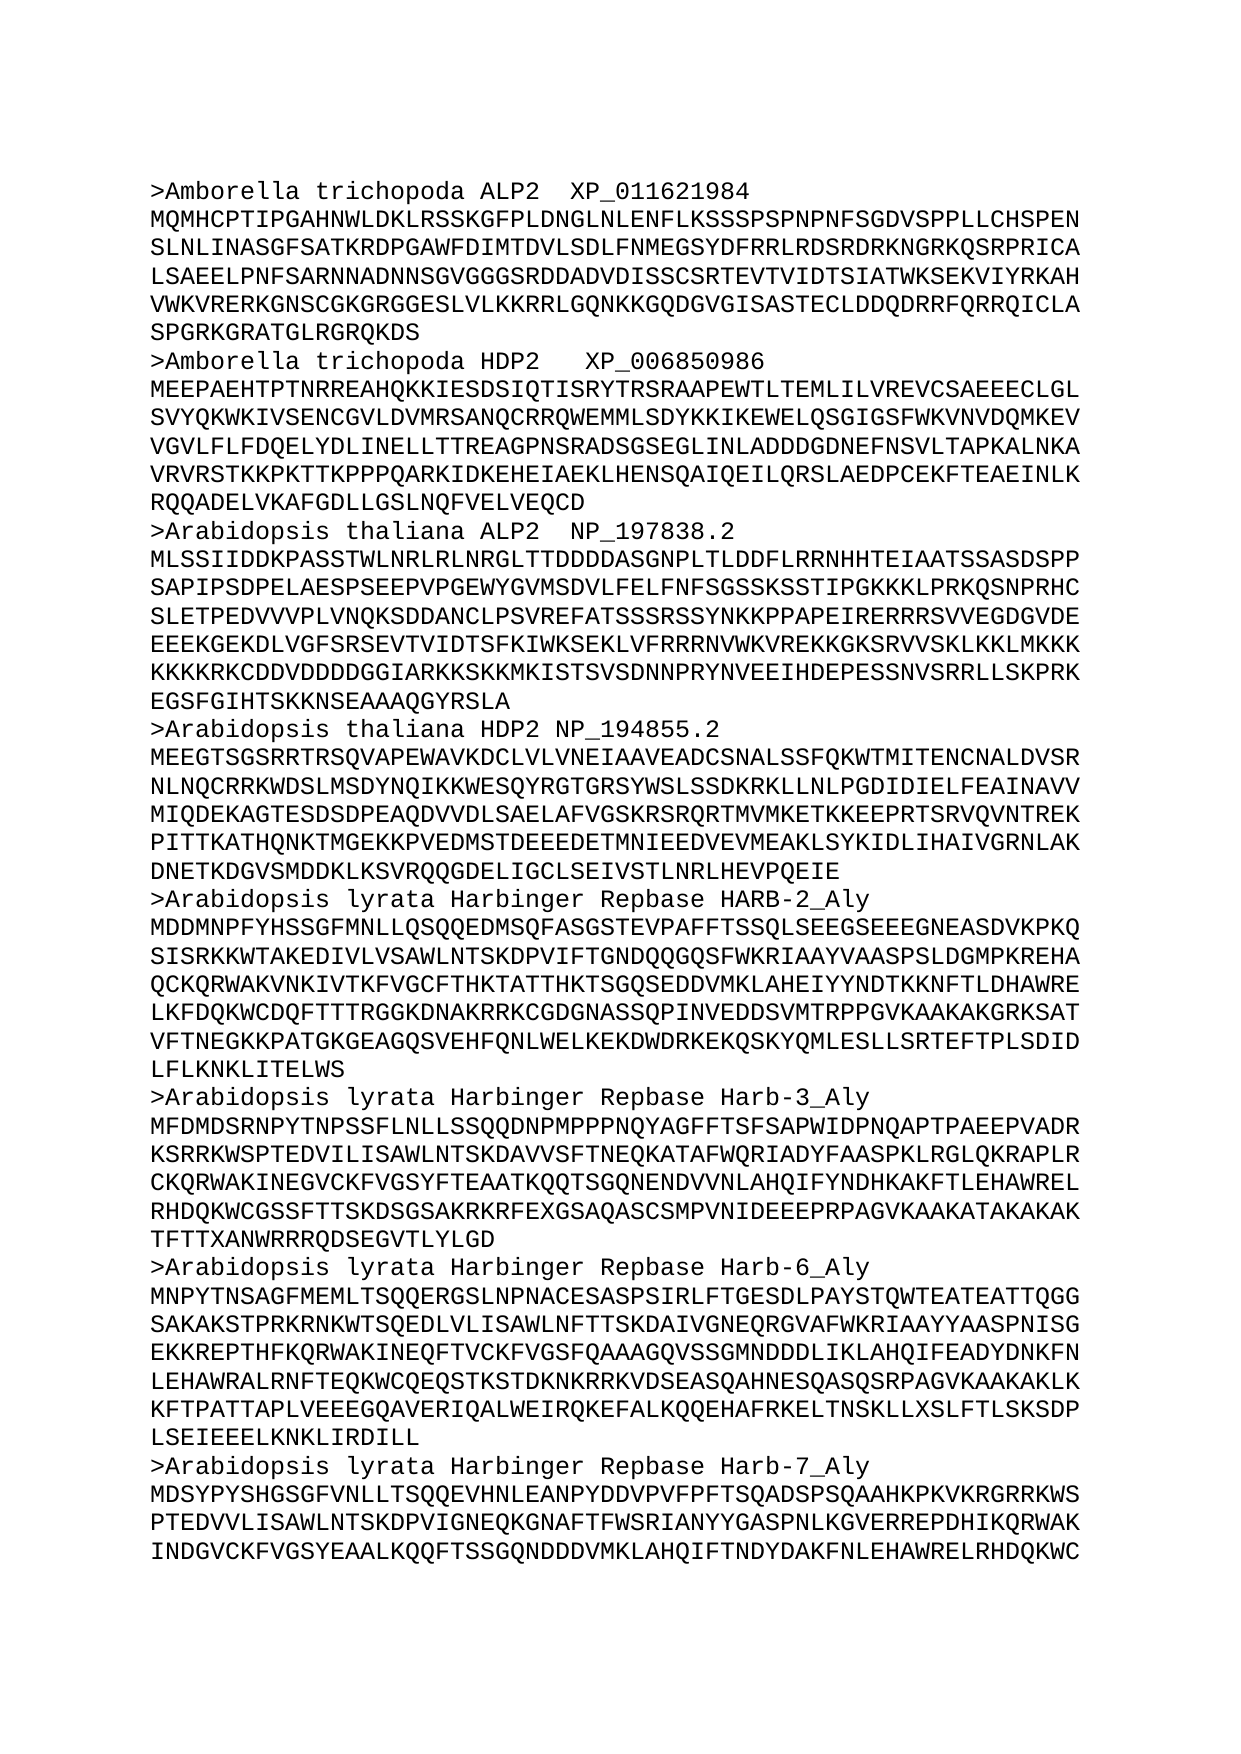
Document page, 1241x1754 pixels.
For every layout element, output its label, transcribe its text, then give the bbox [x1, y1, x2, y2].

text >Amborella trichopoda ALP2 XP_011621984 MQMHCPTIPGAHNWLDKLRSSKGFPLDNGLNLENFLKSSSPSPNPNFSGDVSPPLLCHSPENSLNLINASGFSATKRDPGAWFDIMTDVLSDLFNMEGSYDFRRLRDSRDRKNGRKQSRPRICALSAEELPNFSARNNADNNSGVGGGSRDDADVDISSCSRTEVTVIDTSIATWKSEKVIYRKAHVWKVRERKGNSCGKGRGGESLVLKKRRLGQNKKGQDGVGISASTECLDDQDRRFQRRQICLASPGRKGRATGLRGRQKDS [150, 178, 1090, 348]
text >Arabidopsis lyrata Harbinger Repbase Harb-3_Aly MFDMDSRNPYTNPSSFLNLLSSQQDNPMPPPNQYAGFFTSFSAPWIDPNQAPTPAEEPVADRKSRRKWSPTEDVILISAWLNTSKDAVVSFTNEQKATAFWQRIADYFAASPKLRGLQKRAPLRCKQRWAKINEGVCKFVGSYFTEAATKQQTSGQNENDVVNLAHQIFYNDHKAKFTLEHAWRELRHDQKWCGSSFTTSKDSGSAKRKRFEXGSAQASCSMPVNIDEEEPRPAGVKAAKATAKAKAKTFTTXANWRRRQDSEGVTLYLGD [150, 1085, 1090, 1255]
text >Arabidopsis thaliana HDP2 NP_194855.2 MEEGTSGSRRTRSQVAPEWAVKDCLVLVNEIAAVEADCSNALSSFQKWTMITENCNALDVSRNLNQCRRKWDSLMSDYNQIKKWESQYRGTGRSYWSLSSDKRKLLNLPGDIDIELFEAINAVVMIQDEKAGTESDSDPEAQDVVDLSAELAFVGSKRSRQRTMVMKETKKEEPRTSRVQVNTREKPITTKATHQNKTMGEKKPVEDMSTDEEEDETMNIEEDVEVMEAKLSYKIDLIHAIVGRNLAKDNETKDGVSMDDKLKSVRQQGDELIGCLSEIVSTLNRLHEVPQEIE [150, 717, 1090, 887]
text >Arabidopsis thaliana ALP2 NP_197838.2 MLSSIIDDKPASSTWLNRLRLNRGLTTDDDDASGNPLTLDDFLRRNHHTEIAATSSASDSPPSAPIPSDPELAESPSEEPVPGEWYGVMSDVLFELFNFSGSSKSSTIPGKKKLPRKQSNPRHCSLETPEDVVVPLVNQKSDDANCLPSVREFATSSSRSSYNKKPPAPEIRERRRSVVEGDGVDEEEEKGEKDLVGFSRSEVTVIDTSFKIWKSEKLVFRRRNVWKVREKKGKSRVVSKLKKLMKKKKKKKRKCDDVDDDDGGIARKKSKKMKISTSVSDNNPRYNVEEIHDEPESSNVSRRLLSKPRKEGSFGIHTSKKNSEAAAQGYRSLA [150, 518, 1090, 717]
text >Arabidopsis lyrata Harbinger Repbase HARB-2_Aly MDDMNPFYHSSGFMNLLQSQQEDMSQFASGSTEVPAFFTSSQLSEEGSEEEGNEASDVKPKQSISRKKWTAKEDIVLVSAWLNTSKDPVIFTGNDQQGQSFWKRIAAYVAASPSLDGMPKREHAQCKQRWAKVNKIVTKFVGCFTHKTATTHKTSGQSEDDVMKLAHEIYYNDTKKNFTLDHAWRELKFDQKWCDQFTTTRGGKDNAKRRKCGDGNASSQPINVEDDSVMTRPPGVKAAKAKGRKSATVFTNEGKKPATGKGEAGQSVEHFQNLWELKEKDWDRKEKQSKYQMLESLLSRTEFTPLSDIDLFLKNKLITELWS [150, 887, 1090, 1085]
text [150, 1453, 1090, 1567]
text >Arabidopsis lyrata Harbinger Repbase Harb-6_Aly MNPYTNSAGFMEMLTSQQERGSLNPNACESASPSIRLFTGESDLPAYSTQWTEATEATTQGGSAKAKSTPRKRNKWTSQEDLVLISAWLNFTTSKDAIVGNEQRGVAFWKRIAAYYAASPNISGEKKREPTHFKQRWAKINEQFTVCKFVGSFQAAAGQVSSGMNDDDLIKLAHQIFEADYDNKFNLEHAWRALRNFTEQKWCQEQSTKSTDKNKRRKVDSEASQAHNESQASQSRPAGVKAAKAKLKKFTPATTAPLVEEEGQAVERIQALWEIRQKEFALKQQEHAFRKELTNSKLLXSLFTLSKSDPLSEIEEELKNKLIRDILL [150, 1255, 1090, 1453]
text >Amborella trichopoda HDP2 XP_006850986 MEEPAEHTPTNRREAHQKKIESDSIQTISRYTRSRAAPEWTLTEMLILVREVCSAEEECLGLSVYQKWKIVSENCGVLDVMRSANQCRRQWEMMLSDYKKIKEWELQSGIGSFWKVNVDQMKEVVGVLFLFDQELYDLINELLTTREAGPNSRADSGSEGLINLADDDGDNEFNSVLTAPKALNKAVRVRSTKKPKTTKPPPQARKIDKEHEIAEKLHENSQAIQEILQRSLAEDPCEKFTEAEINLKRQQADELVKAFGDLLGSLNQFVELVEQCD [150, 348, 1090, 518]
